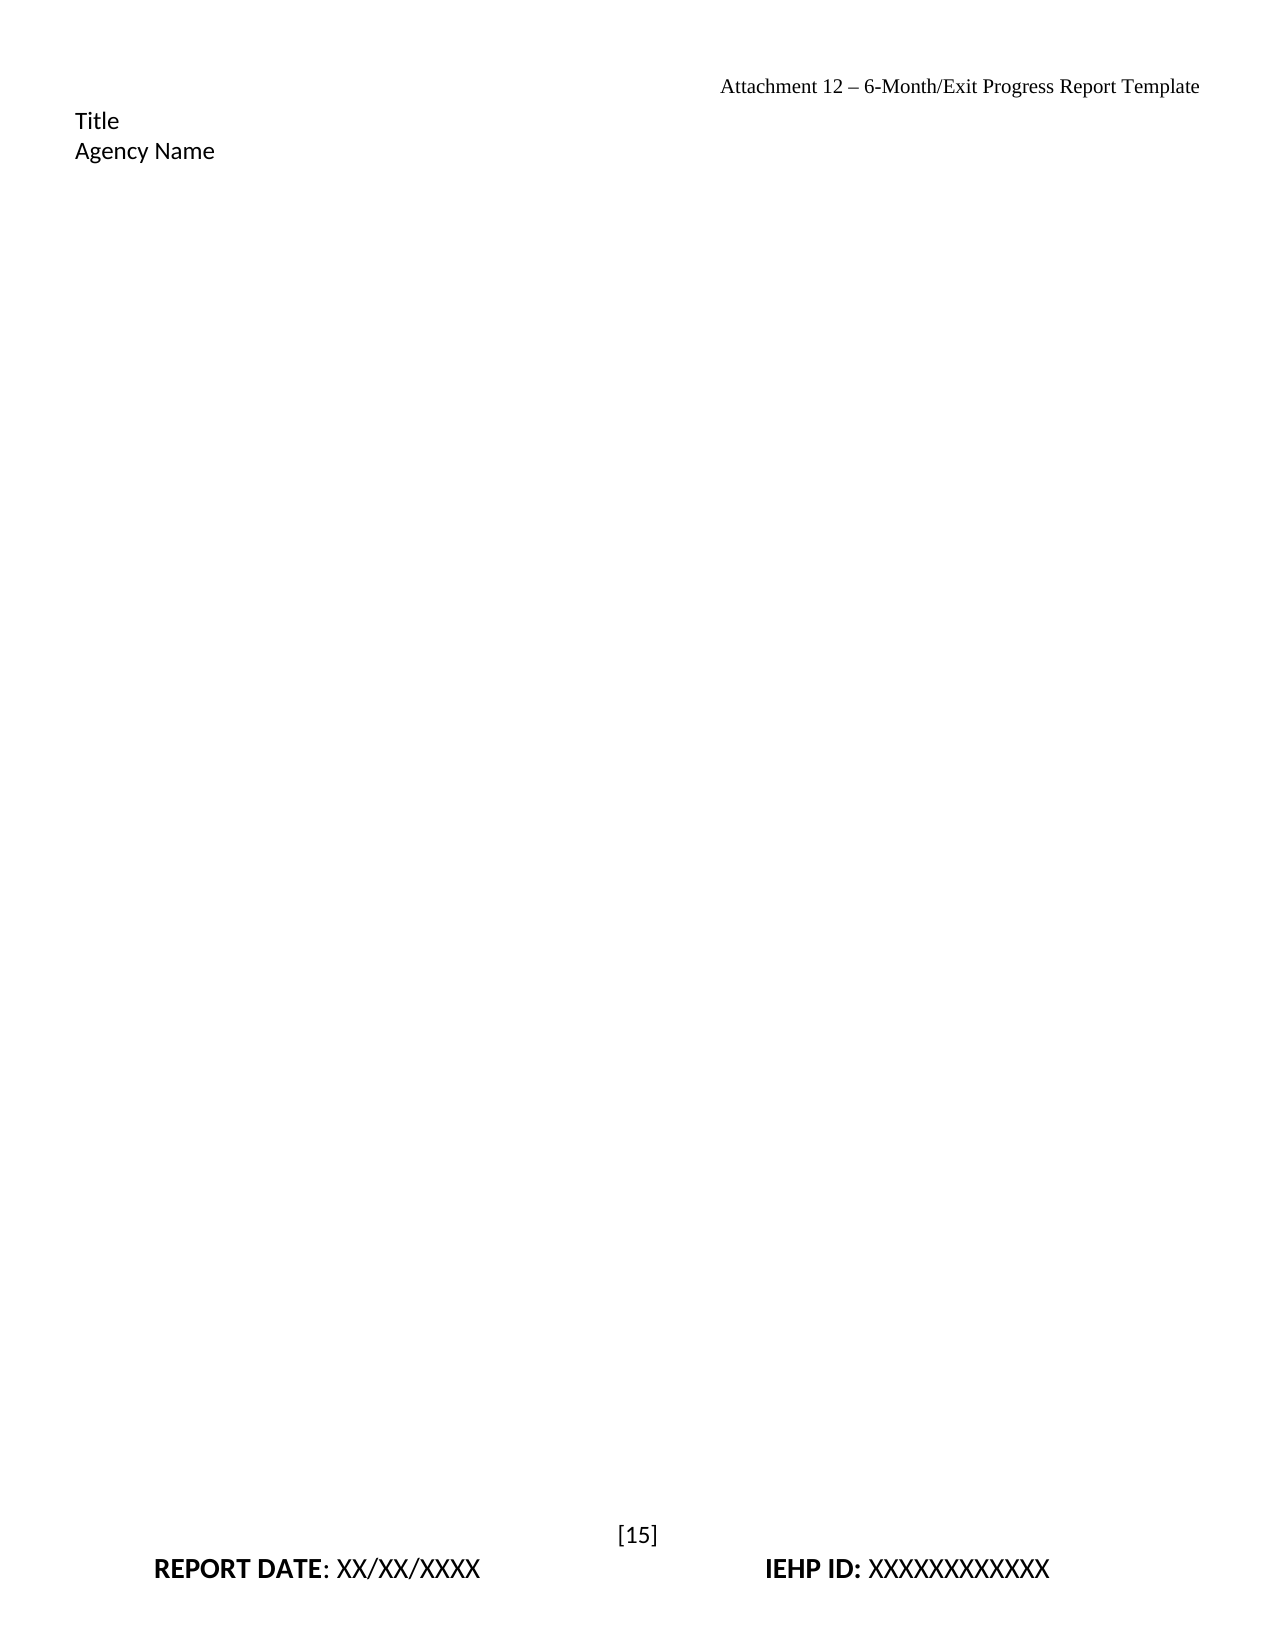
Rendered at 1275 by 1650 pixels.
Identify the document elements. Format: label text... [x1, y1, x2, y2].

text Agency Name [75, 136, 1200, 166]
text Title [75, 105, 1200, 136]
